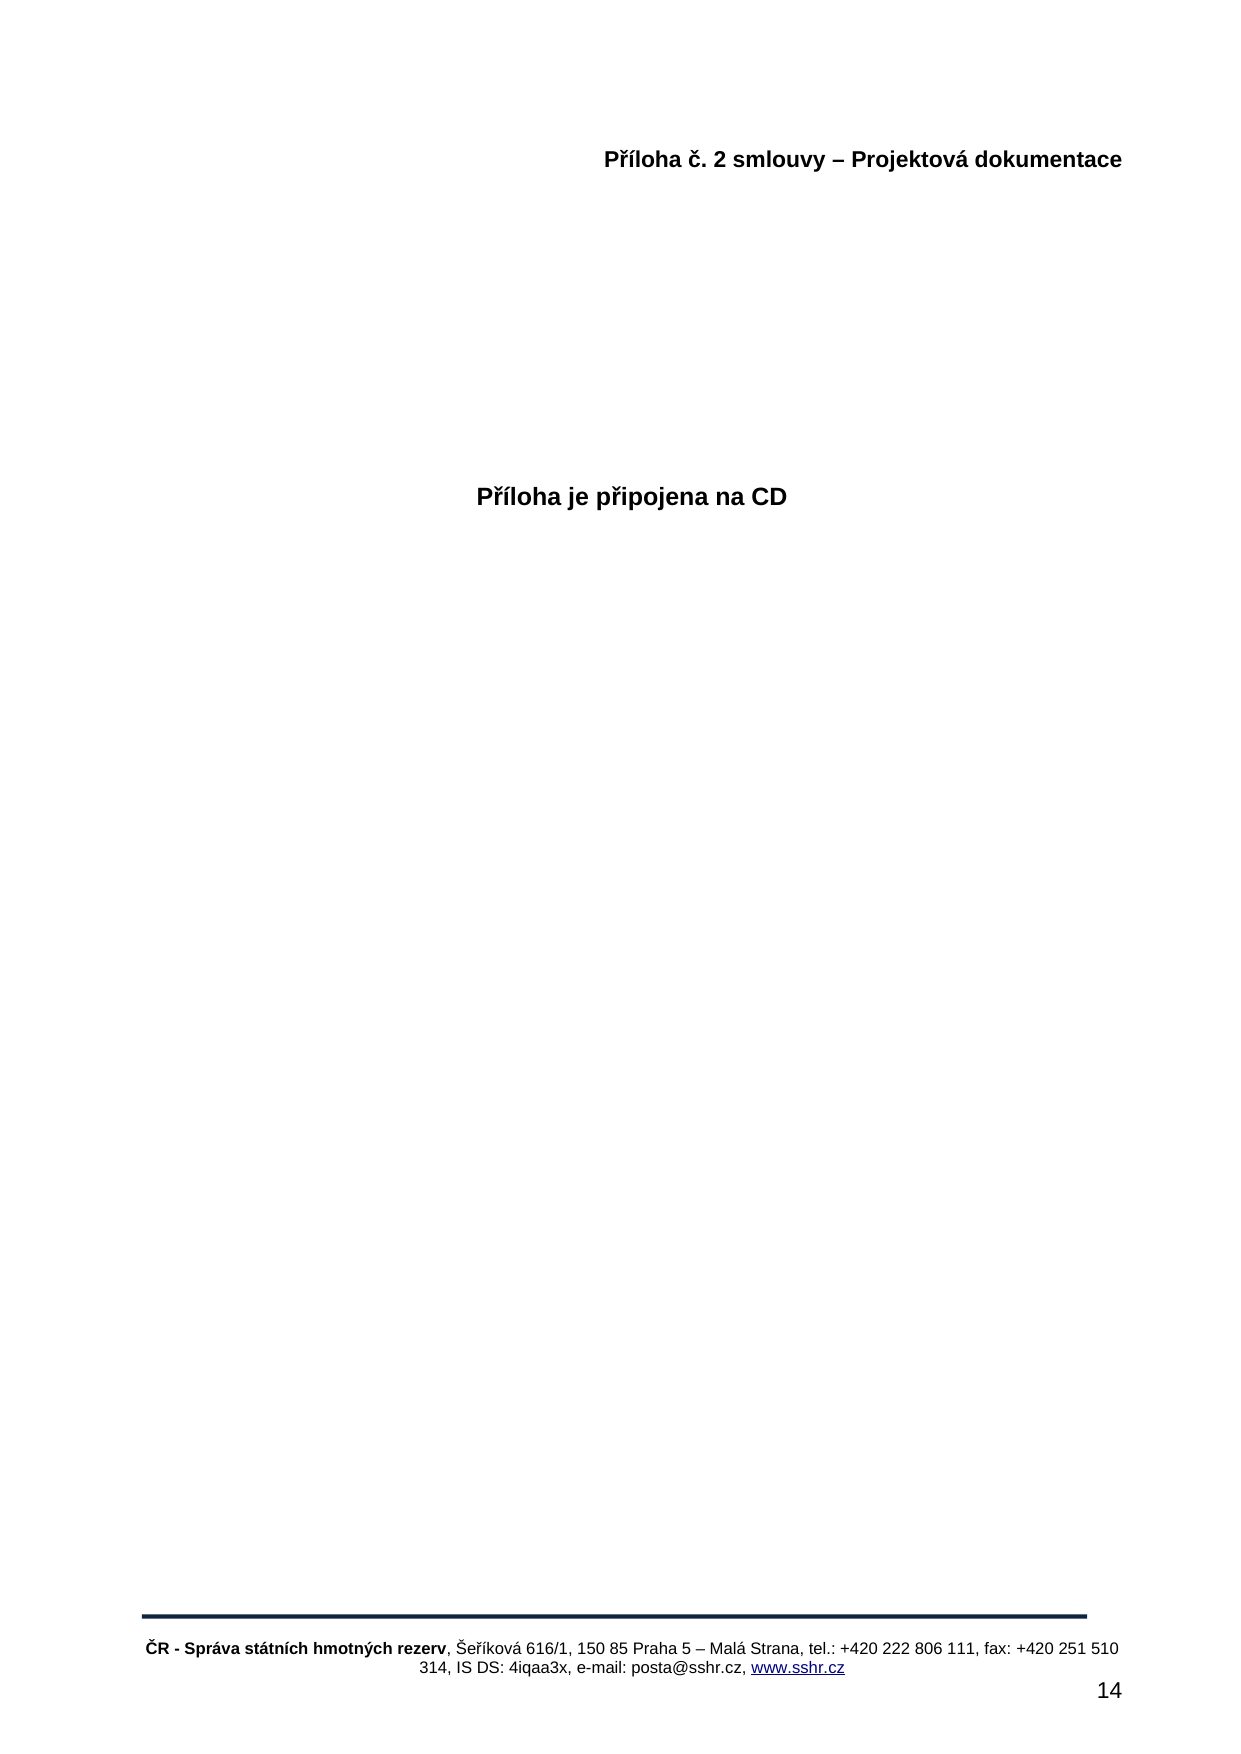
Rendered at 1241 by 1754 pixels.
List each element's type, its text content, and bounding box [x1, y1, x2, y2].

text Příloha je připojena na CD [142, 482, 1122, 511]
subtitle Příloha č. 2 smlouvy – Projektová dokumentace [142, 146, 1122, 172]
